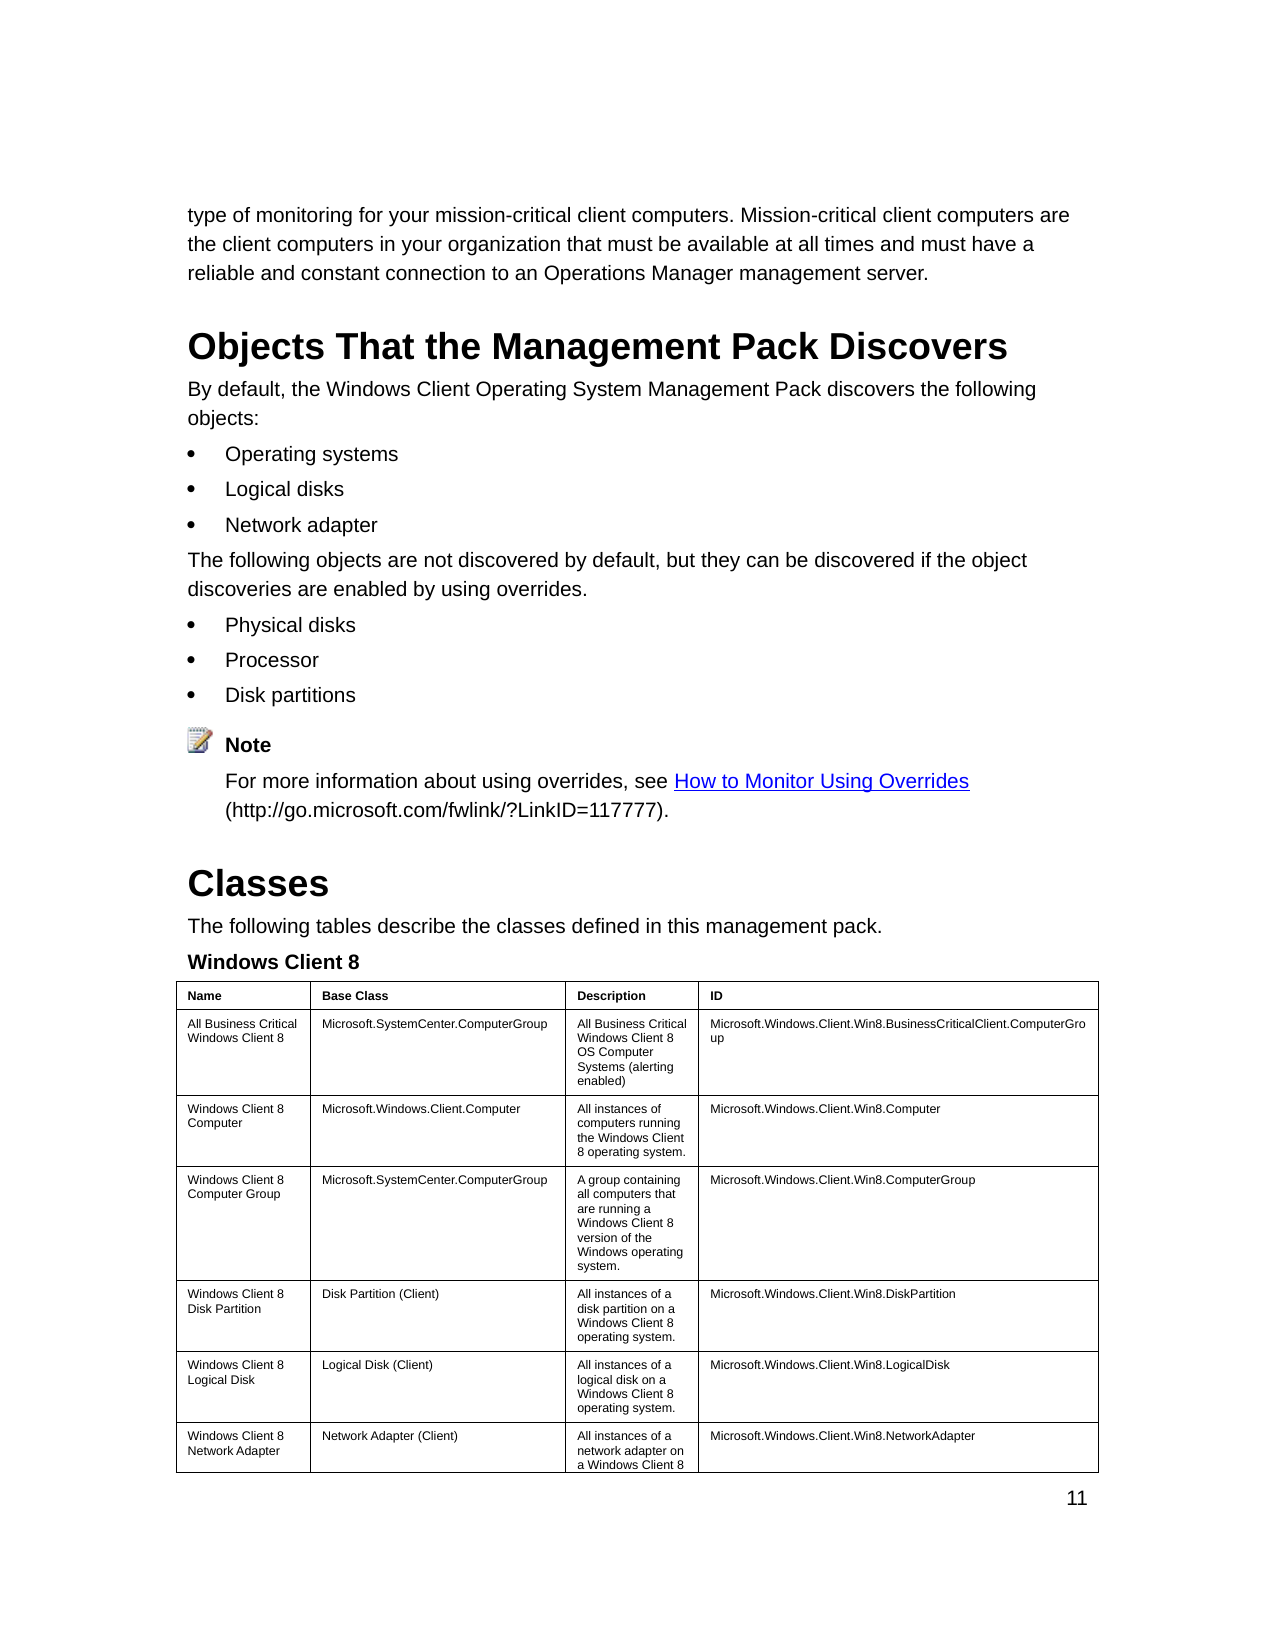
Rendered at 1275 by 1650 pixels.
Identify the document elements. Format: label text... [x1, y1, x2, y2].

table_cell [566, 1423, 698, 1472]
picture [187, 727, 226, 753]
table_cell Microsoft.Windows.Client.Computer [311, 1096, 565, 1166]
text The following tables describe the classes defined in this management pack. [187, 910, 1087, 939]
list  Operating systems [187, 438, 1087, 467]
table_cell A group containing all computers that are running a Windows Client 8 version of the Windows operating system. [566, 1167, 698, 1280]
table_header Base Class [311, 982, 565, 1009]
table_cell Microsoft.Windows.Client.Win8.ComputerGroup [699, 1167, 1098, 1280]
list  Logical disks [187, 473, 1087, 502]
list  Network adapter [187, 509, 1087, 538]
table_cell Disk Partition (Client) [311, 1281, 565, 1351]
table_header Description [566, 982, 698, 1009]
list  Disk partitions [187, 679, 1087, 709]
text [187, 199, 1087, 286]
table_cell Logical Disk (Client) [311, 1352, 565, 1422]
table_cell Microsoft.SystemCenter.ComputerGroup [311, 1167, 565, 1280]
table_cell Windows Client 8 Computer Group [177, 1167, 310, 1280]
table_cell All Business Critical Windows Client 8 [177, 1010, 310, 1094]
list  Physical disks [187, 609, 1087, 638]
table_header Name [177, 982, 310, 1009]
text By default, the Windows Client Operating System Management Pack discovers the following objects: [187, 373, 1087, 432]
table_cell Microsoft.Windows.Client.Win8.DiskPartition [699, 1281, 1098, 1351]
table_cell All instances of computers running the Windows Client 8 operating system. [566, 1096, 698, 1166]
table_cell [699, 1423, 1098, 1472]
table_cell All Business Critical Windows Client 8 OS Computer Systems (alerting enabled) [566, 1010, 698, 1094]
table_cell Windows Client 8 Computer [177, 1096, 310, 1166]
table_header ID [699, 982, 1098, 1009]
text Classes [187, 861, 1087, 904]
table_cell All instances of a logical disk on a Windows Client 8 operating system. [566, 1352, 698, 1422]
table_cell Microsoft.Windows.Client.Win8.LogicalDisk [699, 1352, 1098, 1422]
table_cell Microsoft.Windows.Client.Win8.BusinessCriticalClient.ComputerGroup [699, 1010, 1098, 1094]
table_cell Microsoft.SystemCenter.ComputerGroup [311, 1010, 565, 1094]
table_cell Windows Client 8 Logical Disk [177, 1352, 310, 1422]
table_cell Windows Client 8 Disk Partition [177, 1281, 310, 1351]
table_cell All instances of a disk partition on a Windows Client 8 operating system. [566, 1281, 698, 1351]
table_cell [177, 1423, 310, 1472]
text Objects That the Management Pack Discovers [187, 324, 1087, 367]
text The following objects are not discovered by default, but they can be discovered if the object discoveries are enabled by using overrides. [187, 544, 1087, 602]
text For more information about using overrides, see How to Monitor Using Overrides (http://go.microsoft.com/fwlink/?LinkID=117777). [225, 715, 1050, 823]
text Windows Client 8 [187, 946, 1087, 975]
table_cell Microsoft.Windows.Client.Win8.Computer [699, 1096, 1098, 1166]
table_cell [311, 1423, 565, 1472]
list  Processor [187, 644, 1087, 673]
